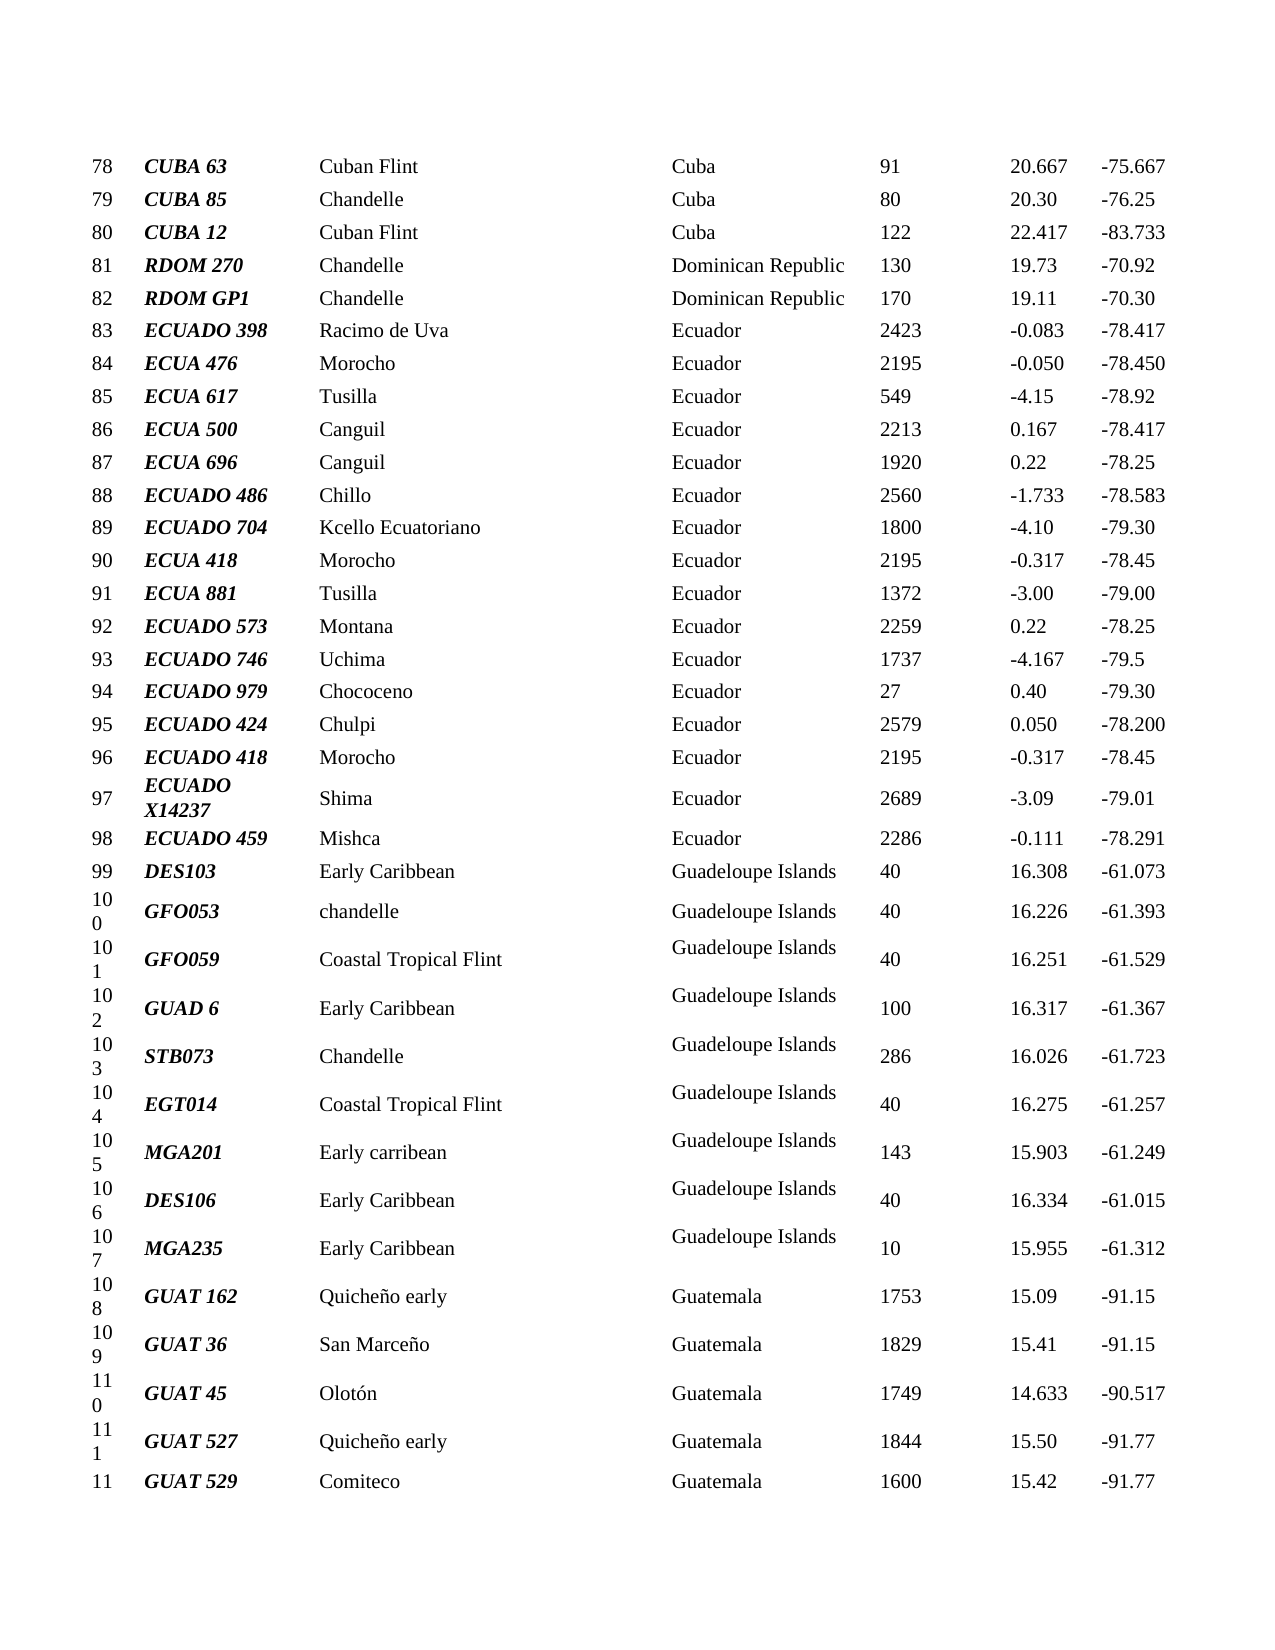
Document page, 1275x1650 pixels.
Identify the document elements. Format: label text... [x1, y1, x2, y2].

table_cell GUAT 45 [133, 1369, 308, 1417]
table_cell Guadeloupe Islands [660, 984, 868, 1032]
table_cell Chandelle [308, 183, 660, 216]
table_cell 549 [869, 380, 999, 412]
table_cell ECUADO 486 [133, 478, 308, 511]
table_cell 2579 [869, 708, 999, 741]
table_cell -78.45 [1090, 741, 1195, 773]
table_cell -4.10 [999, 511, 1090, 544]
table_cell 22.417 [999, 216, 1090, 248]
table_cell -78.583 [1090, 478, 1195, 511]
table_cell Ecuador [660, 741, 868, 773]
table_cell Cuban Flint [308, 150, 660, 183]
table_cell 82 [80, 281, 133, 314]
table_cell EGT014 [133, 1080, 308, 1128]
table_cell 40 [869, 935, 999, 983]
table_cell Guatemala [660, 1417, 868, 1465]
table_cell Canguil [308, 445, 660, 478]
table_cell Early carribean [308, 1128, 660, 1176]
table_cell 130 [869, 249, 999, 281]
table_cell Guadeloupe Islands [660, 1176, 868, 1224]
table_cell 15.903 [999, 1128, 1090, 1176]
table_cell 88 [80, 478, 133, 511]
table_cell Ecuador [660, 445, 868, 478]
table_cell Ecuador [660, 577, 868, 609]
table_cell 2286 [869, 822, 999, 854]
table_cell Ecuador [660, 544, 868, 577]
table_cell 16.334 [999, 1176, 1090, 1224]
table_cell 143 [869, 1128, 999, 1176]
table_cell 2195 [869, 741, 999, 773]
table_cell -79.00 [1090, 577, 1195, 609]
table_cell 105 [80, 1128, 133, 1176]
table_cell ECUADO 418 [133, 741, 308, 773]
table_cell ECUA 500 [133, 413, 308, 445]
table_cell -78.200 [1090, 708, 1195, 741]
table_cell 80 [80, 216, 133, 248]
table_cell -91.77 [1090, 1417, 1195, 1465]
table_cell 91 [869, 150, 999, 183]
table_cell Guadeloupe Islands [660, 887, 868, 935]
table_cell Ecuador [660, 642, 868, 675]
table_cell -61.393 [1090, 887, 1195, 935]
table_cell Cuba [660, 216, 868, 248]
table_cell ECUADO 398 [133, 314, 308, 347]
table_cell -78.25 [1090, 609, 1195, 642]
table_cell San Marceño [308, 1320, 660, 1368]
table_cell Uchima [308, 642, 660, 675]
table_cell 10 [869, 1224, 999, 1272]
table_cell 2195 [869, 347, 999, 380]
table_cell Tusilla [308, 577, 660, 609]
table_cell Chandelle [308, 249, 660, 281]
table_cell 97 [80, 774, 133, 822]
table_cell Ecuador [660, 478, 868, 511]
table_cell 90 [80, 544, 133, 577]
table_cell 1844 [869, 1417, 999, 1465]
table_cell 95 [80, 708, 133, 741]
table_cell -61.015 [1090, 1176, 1195, 1224]
table_cell Ecuador [660, 347, 868, 380]
table_cell Early Caribbean [308, 1176, 660, 1224]
table_cell ECUADO 704 [133, 511, 308, 544]
table_cell Cuba [660, 183, 868, 216]
table_cell 89 [80, 511, 133, 544]
table_cell 99 [80, 854, 133, 887]
table_cell Morocho [308, 741, 660, 773]
table_cell 85 [80, 380, 133, 412]
table_cell Ecuador [660, 675, 868, 708]
table_cell 1829 [869, 1320, 999, 1368]
table_cell GUAD 6 [133, 984, 308, 1032]
table_cell -61.723 [1090, 1032, 1195, 1080]
table_cell -0.111 [999, 822, 1090, 854]
table_cell -78.450 [1090, 347, 1195, 380]
table_cell ECUA 696 [133, 445, 308, 478]
table_cell 112 [80, 1465, 133, 1497]
table_cell 40 [869, 887, 999, 935]
table_cell 93 [80, 642, 133, 675]
table_cell 15.41 [999, 1320, 1090, 1368]
table_cell GUAT 162 [133, 1272, 308, 1320]
table_cell 100 [869, 984, 999, 1032]
table_cell 111 [80, 1417, 133, 1465]
table_cell 40 [869, 1176, 999, 1224]
table_cell 106 [80, 1176, 133, 1224]
table_cell -90.517 [1090, 1369, 1195, 1417]
table_cell 96 [80, 741, 133, 773]
table_cell Cuba [660, 150, 868, 183]
table_cell -78.45 [1090, 544, 1195, 577]
table_cell -0.317 [999, 544, 1090, 577]
table_cell 15.09 [999, 1272, 1090, 1320]
table_cell 1372 [869, 577, 999, 609]
table_cell Canguil [308, 413, 660, 445]
table_cell Chococeno [308, 675, 660, 708]
table_cell -3.09 [999, 774, 1090, 822]
table_cell 20.30 [999, 183, 1090, 216]
table_cell Guatemala [660, 1272, 868, 1320]
table_cell 2259 [869, 609, 999, 642]
table_cell Ecuador [660, 511, 868, 544]
table_cell GUAT 527 [133, 1417, 308, 1465]
table_cell 103 [80, 1032, 133, 1080]
table_cell 100 [80, 887, 133, 935]
table_cell ECUA 881 [133, 577, 308, 609]
table_cell CUBA 85 [133, 183, 308, 216]
table_cell 286 [869, 1032, 999, 1080]
table_cell -61.073 [1090, 854, 1195, 887]
table_cell 16.226 [999, 887, 1090, 935]
table_cell Quicheño early [308, 1272, 660, 1320]
table_cell STB073 [133, 1032, 308, 1080]
table_cell Guadeloupe Islands [660, 854, 868, 887]
table_cell -61.367 [1090, 984, 1195, 1032]
table_cell Coastal Tropical Flint [308, 1080, 660, 1128]
table_cell 110 [80, 1369, 133, 1417]
table_cell Cuban Flint [308, 216, 660, 248]
table_cell 16.308 [999, 854, 1090, 887]
table_cell 84 [80, 347, 133, 380]
table_cell 0.22 [999, 609, 1090, 642]
table_cell Guadeloupe Islands [660, 935, 868, 983]
table_cell 1600 [869, 1465, 999, 1497]
table_cell -0.317 [999, 741, 1090, 773]
table_cell -78.92 [1090, 380, 1195, 412]
table_cell 1920 [869, 445, 999, 478]
table_cell 98 [80, 822, 133, 854]
table_cell chandelle [308, 887, 660, 935]
table_cell 40 [869, 854, 999, 887]
table_cell GUAT 36 [133, 1320, 308, 1368]
table_cell 2213 [869, 413, 999, 445]
table_cell -76.25 [1090, 183, 1195, 216]
table_cell MGA235 [133, 1224, 308, 1272]
table_cell Comiteco [308, 1465, 660, 1497]
table_cell Guadeloupe Islands [660, 1080, 868, 1128]
table_cell GFO059 [133, 935, 308, 983]
table_cell 81 [80, 249, 133, 281]
table_cell 1753 [869, 1272, 999, 1320]
table_cell -83.733 [1090, 216, 1195, 248]
table_cell Montana [308, 609, 660, 642]
table_cell Guatemala [660, 1465, 868, 1497]
table_cell -78.417 [1090, 314, 1195, 347]
table_cell ECUA 418 [133, 544, 308, 577]
table_cell GUAT 529 [133, 1465, 308, 1497]
table_cell -70.92 [1090, 249, 1195, 281]
table_cell Tusilla [308, 380, 660, 412]
table_cell 1749 [869, 1369, 999, 1417]
table_cell 2689 [869, 774, 999, 822]
table_cell Guatemala [660, 1369, 868, 1417]
table_cell 2423 [869, 314, 999, 347]
table_cell -79.30 [1090, 511, 1195, 544]
table_cell Ecuador [660, 609, 868, 642]
table_cell 122 [869, 216, 999, 248]
table_cell 107 [80, 1224, 133, 1272]
table_cell -79.5 [1090, 642, 1195, 675]
table_cell GFO053 [133, 887, 308, 935]
table_cell 79 [80, 183, 133, 216]
table_cell 27 [869, 675, 999, 708]
table_cell -61.529 [1090, 935, 1195, 983]
table_cell Ecuador [660, 774, 868, 822]
table_cell ECUADO 573 [133, 609, 308, 642]
table_cell RDOM 270 [133, 249, 308, 281]
table_cell 91 [80, 577, 133, 609]
table_cell -91.77 [1090, 1465, 1195, 1497]
table_cell -79.30 [1090, 675, 1195, 708]
table_cell ECUADO 746 [133, 642, 308, 675]
table_cell -78.291 [1090, 822, 1195, 854]
table_cell -70.30 [1090, 281, 1195, 314]
table_cell Ecuador [660, 314, 868, 347]
table_cell Early Caribbean [308, 984, 660, 1032]
table_cell 170 [869, 281, 999, 314]
table_cell -75.667 [1090, 150, 1195, 183]
table_cell Kcello Ecuatoriano [308, 511, 660, 544]
table_cell MGA201 [133, 1128, 308, 1176]
table_cell 104 [80, 1080, 133, 1128]
table_cell ECUADO 979 [133, 675, 308, 708]
table_cell -3.00 [999, 577, 1090, 609]
table_cell 101 [80, 935, 133, 983]
table_cell Early Caribbean [308, 1224, 660, 1272]
table_cell 16.251 [999, 935, 1090, 983]
table_cell 16.275 [999, 1080, 1090, 1128]
table_cell 92 [80, 609, 133, 642]
table_cell 80 [869, 183, 999, 216]
table_cell 19.73 [999, 249, 1090, 281]
table_cell ECUADO 459 [133, 822, 308, 854]
table_cell Ecuador [660, 822, 868, 854]
table_cell Chillo [308, 478, 660, 511]
table_cell -0.083 [999, 314, 1090, 347]
table_cell Guadeloupe Islands [660, 1032, 868, 1080]
table_cell CUBA 63 [133, 150, 308, 183]
table_cell ECUA 617 [133, 380, 308, 412]
table_cell 20.667 [999, 150, 1090, 183]
table_cell -61.249 [1090, 1128, 1195, 1176]
table_cell 87 [80, 445, 133, 478]
table_cell 102 [80, 984, 133, 1032]
table_cell Coastal Tropical Flint [308, 935, 660, 983]
table_cell Ecuador [660, 413, 868, 445]
table_cell -78.417 [1090, 413, 1195, 445]
table_cell Olotón [308, 1369, 660, 1417]
table_cell 78 [80, 150, 133, 183]
table_cell Quicheño early [308, 1417, 660, 1465]
table_cell Chandelle [308, 1032, 660, 1080]
table_cell -4.167 [999, 642, 1090, 675]
table_cell 83 [80, 314, 133, 347]
table_cell Mishca [308, 822, 660, 854]
table_cell Guatemala [660, 1320, 868, 1368]
table_cell Dominican Republic [660, 281, 868, 314]
table_cell 108 [80, 1272, 133, 1320]
table_cell -0.050 [999, 347, 1090, 380]
table_cell -79.01 [1090, 774, 1195, 822]
table_cell 14.633 [999, 1369, 1090, 1417]
table_cell -78.25 [1090, 445, 1195, 478]
table_cell Ecuador [660, 380, 868, 412]
table_cell 0.40 [999, 675, 1090, 708]
table_cell -1.733 [999, 478, 1090, 511]
table_cell Racimo de Uva [308, 314, 660, 347]
table_cell Dominican Republic [660, 249, 868, 281]
table_cell 1737 [869, 642, 999, 675]
table_cell 15.955 [999, 1224, 1090, 1272]
table_cell ECUA 476 [133, 347, 308, 380]
table_cell Shima [308, 774, 660, 822]
table_cell Chulpi [308, 708, 660, 741]
table_cell 0.167 [999, 413, 1090, 445]
table_cell CUBA 12 [133, 216, 308, 248]
table_cell 0.22 [999, 445, 1090, 478]
table_cell 86 [80, 413, 133, 445]
table_cell Early Caribbean [308, 854, 660, 887]
table_cell Chandelle [308, 281, 660, 314]
table_cell 94 [80, 675, 133, 708]
table_cell RDOM GP1 [133, 281, 308, 314]
table_cell Guadeloupe Islands [660, 1224, 868, 1272]
table_cell 1800 [869, 511, 999, 544]
table_cell 2560 [869, 478, 999, 511]
table_cell 40 [869, 1080, 999, 1128]
table_cell -91.15 [1090, 1272, 1195, 1320]
table_cell 15.42 [999, 1465, 1090, 1497]
table_cell Morocho [308, 544, 660, 577]
table_cell 2195 [869, 544, 999, 577]
table_cell 19.11 [999, 281, 1090, 314]
table_cell 16.317 [999, 984, 1090, 1032]
table_cell Morocho [308, 347, 660, 380]
table_cell ECUADO X14237 [133, 774, 308, 822]
table_cell 0.050 [999, 708, 1090, 741]
table_cell -91.15 [1090, 1320, 1195, 1368]
table_cell -61.312 [1090, 1224, 1195, 1272]
table_cell -4.15 [999, 380, 1090, 412]
table_cell -61.257 [1090, 1080, 1195, 1128]
table_cell Ecuador [660, 708, 868, 741]
table_cell Guadeloupe Islands [660, 1128, 868, 1176]
table_cell 15.50 [999, 1417, 1090, 1465]
table_cell DES106 [133, 1176, 308, 1224]
table_cell DES103 [133, 854, 308, 887]
table_cell 16.026 [999, 1032, 1090, 1080]
table_cell ECUADO 424 [133, 708, 308, 741]
table_cell 109 [80, 1320, 133, 1368]
